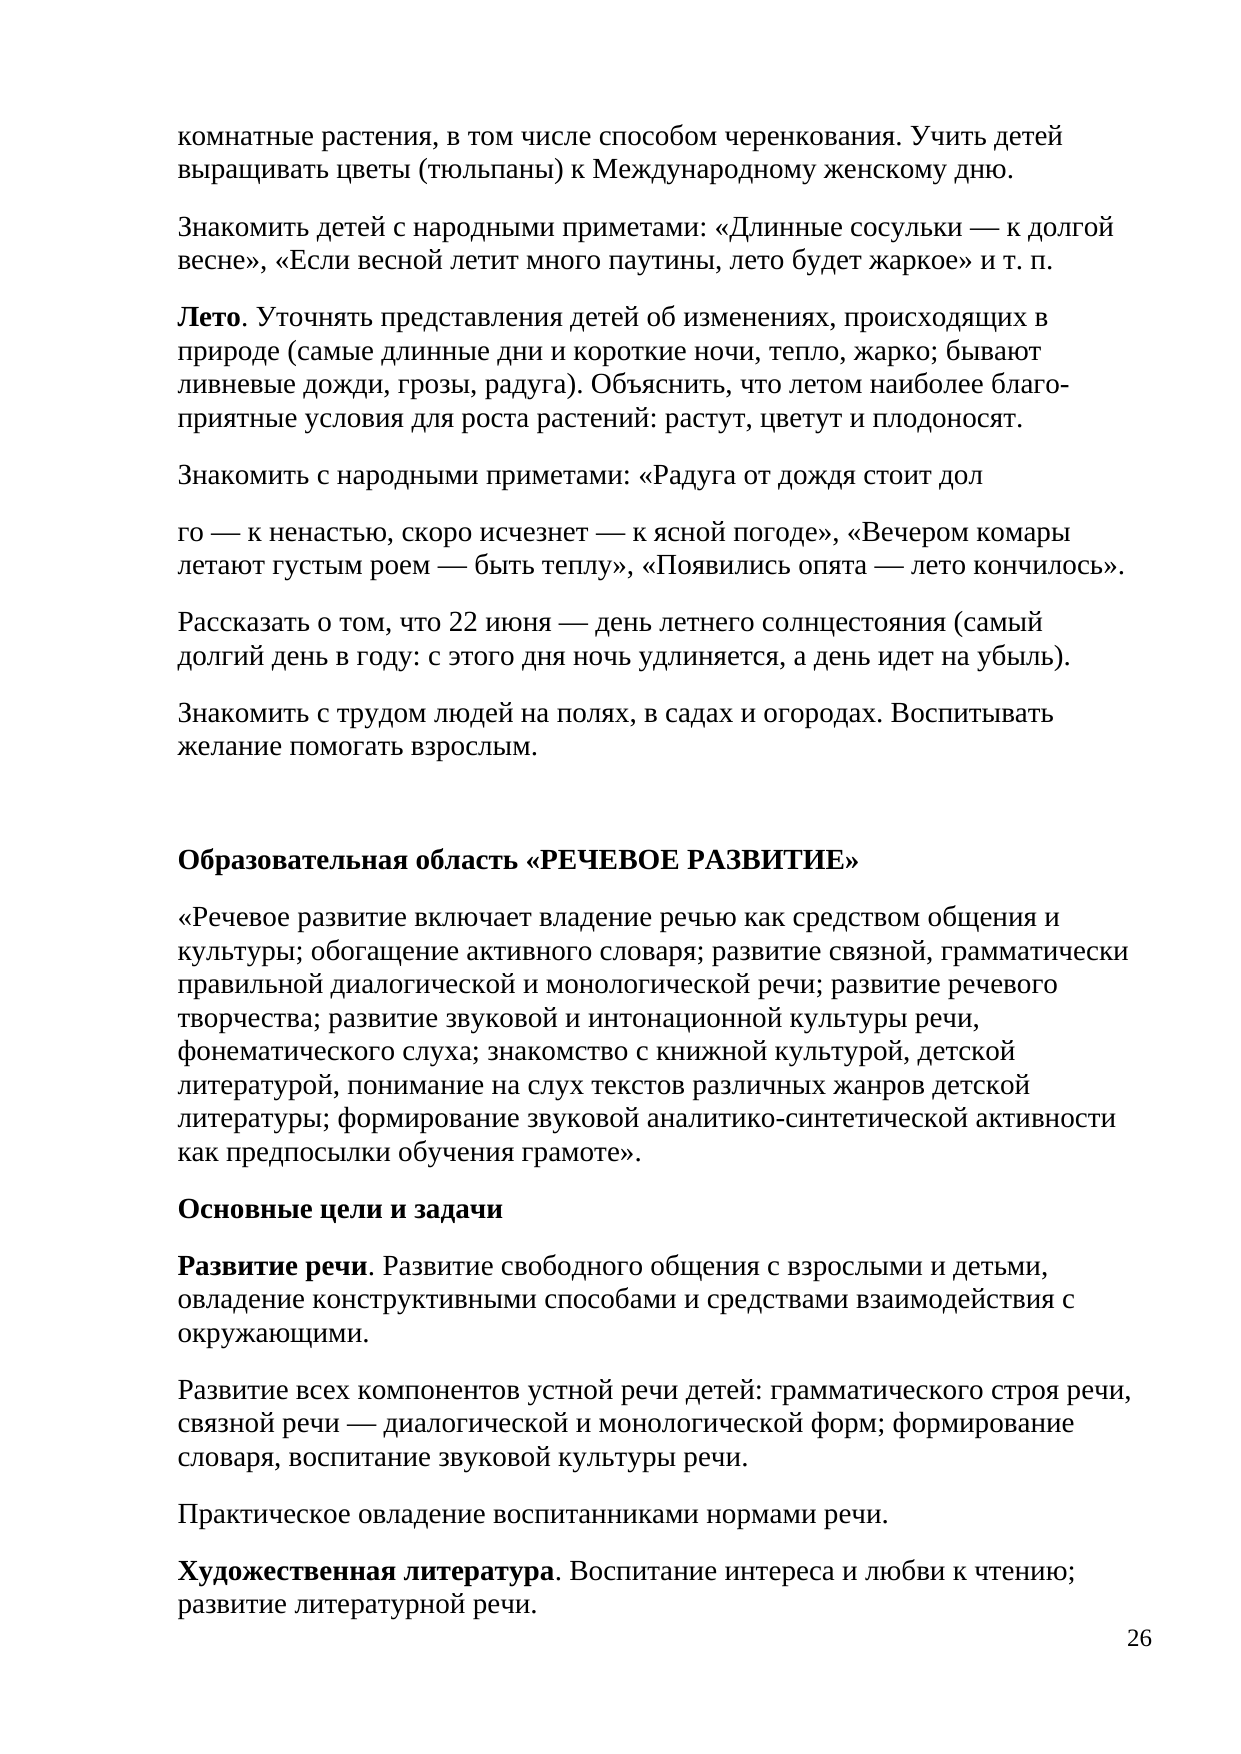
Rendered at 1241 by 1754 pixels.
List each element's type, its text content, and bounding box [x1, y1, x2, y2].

text «Речевое развитие включает владение речью как средством общения и культуры; обогащение активного словаря; развитие связной, грамматически правильной диалогической и монологической речи; развитие речевого творчества; развитие звуковой и интонационной культуры речи, фонематического слуха; знакомство с книжной культурой, детской литературой, понимание на слух текстов различных жанров детской литературы; формирование звуковой аналитико-синтетической активности как предпосылки обучения грамоте». [177, 899, 1137, 1168]
text Рассказать о том, что 22 июня — день летнего солнцестояния (самый долгий день в году: с этого дня ночь удлиняется, а день идет на убыль). [177, 604, 1137, 671]
text Образовательная область «РЕЧЕВОЕ РАЗВИТИЕ» [177, 842, 1137, 876]
text Знакомить детей с народными приметами: «Длинные сосульки — к долгой весне», «Если весной летит много паутины, лето будет жаркое» и т. п. [177, 209, 1137, 276]
text Основные цели и задачи [177, 1191, 1137, 1224]
text Развитие всех компонентов устной речи детей: грамматического строя речи, связной речи — диалогической и монологической форм; формирование словаря, воспитание звуковой культуры речи. [177, 1372, 1137, 1473]
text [177, 118, 1137, 185]
text Развитие речи. Развитие свободного общения с взрослыми и детьми, овладение конструктивными способами и средствами взаимодействия с окружающими. [177, 1248, 1137, 1349]
text Знакомить с народными приметами: «Радуга от дождя стоит дол [177, 457, 1137, 490]
text Знакомить с трудом людей на полях, в садах и огородах. Воспитывать желание помогать взрослым. [177, 695, 1137, 762]
text го — к ненастью, скоро исчезнет — к ясной погоде», «Вечером комары летают густым роем — быть теплу», «Появились опята — лето кончилось». [177, 514, 1137, 581]
text Практическое овладение воспитанниками нормами речи. [177, 1496, 1137, 1530]
text Лето. Уточнять представления детей об изменениях, происходящих в природе (самые длинные дни и короткие ночи, тепло, жарко; бывают ливневые дожди, грозы, радуга). Объяснить, что летом наиболее благо-приятные условия для роста растений: растут, цветут и плодоносят. [177, 299, 1137, 433]
text Художественная литература. Воспитание интереса и любви к чтению; развитие литературной речи. [177, 1553, 1137, 1620]
